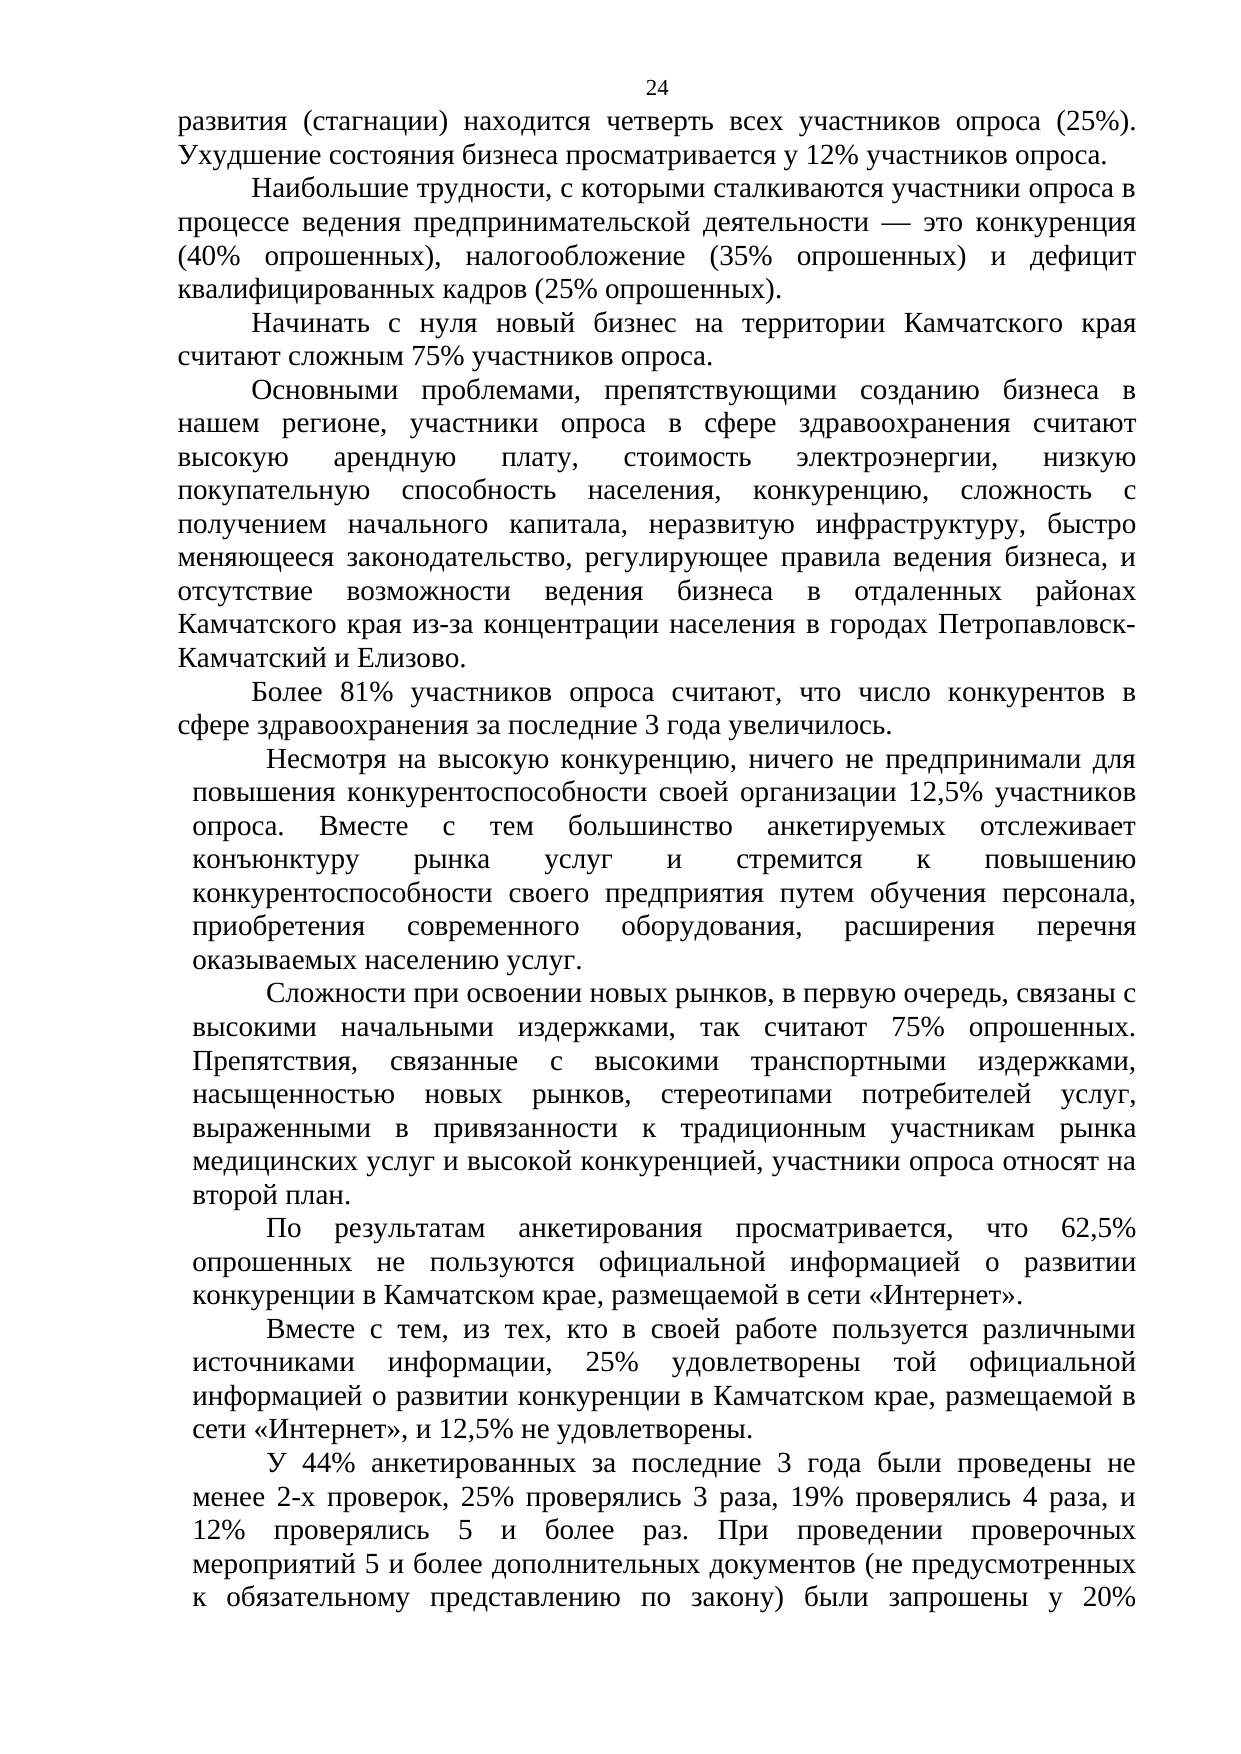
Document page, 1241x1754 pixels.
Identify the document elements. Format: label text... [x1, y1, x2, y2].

text Несмотря на высокую конкуренцию, ничего не предпринимали для повышения конкурентоспособности своей организации 12,5% участников опроса. Вместе с тем большинство анкетируемых отслеживает конъюнктуру рынка услуг и стремится к повышению конкурентоспособности своего предприятия путем обучения персонала, приобретения современного оборудования, расширения перечня оказываемых населению услуг. [192, 741, 1137, 976]
text Вместе с тем, из тех, кто в своей работе пользуется различными источниками информации, 25% удовлетворены той официальной информацией о развитии конкуренции в Камчатском крае, размещаемой в сети «Интернет», и 12,5% не удовлетворены. [192, 1311, 1137, 1445]
text Наибольшие трудности, с которыми сталкиваются участники опроса в процессе ведения предпринимательской деятельности — это конкуренция (40% опрошенных), налогообложение (35% опрошенных) и дефицит квалифицированных кадров (25% опрошенных). [177, 171, 1137, 305]
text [192, 1445, 1137, 1613]
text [177, 103, 1137, 171]
text Начинать с нуля новый бизнес на территории Камчатского края считают сложным 75% участников опроса. [177, 305, 1137, 372]
text Более 81% участников опроса считают, что число конкурентов в сфере здравоохранения за последние 3 года увеличилось. [177, 674, 1137, 741]
text Основными проблемами, препятствующими созданию бизнеса в нашем регионе, участники опроса в сфере здравоохранения считают высокую арендную плату, стоимость электроэнергии, низкую покупательную способность населения, конкуренцию, сложность с получением начального капитала, неразвитую инфраструктуру, быстро меняющееся законодательство, регулирующее правила ведения бизнеса, и отсутствие возможности ведения бизнеса в отдаленных районах Камчатского края из-за концентрации населения в городах Петропавловск-Камчатский и Елизово. [177, 372, 1137, 674]
text Сложности при освоении новых рынков, в первую очередь, связаны с высокими начальными издержками, так считают 75% опрошенных. Препятствия, связанные с высокими транспортными издержками, насыщенностью новых рынков, стереотипами потребителей услуг, выраженными в привязанности к традиционным участникам рынка медицинских услуг и высокой конкуренцией, участники опроса относят на второй план. [192, 976, 1137, 1210]
text По результатам анкетирования просматривается, что 62,5% опрошенных не пользуются официальной информацией о развитии конкуренции в Камчатском крае, размещаемой в сети «Интернет». [192, 1210, 1137, 1311]
